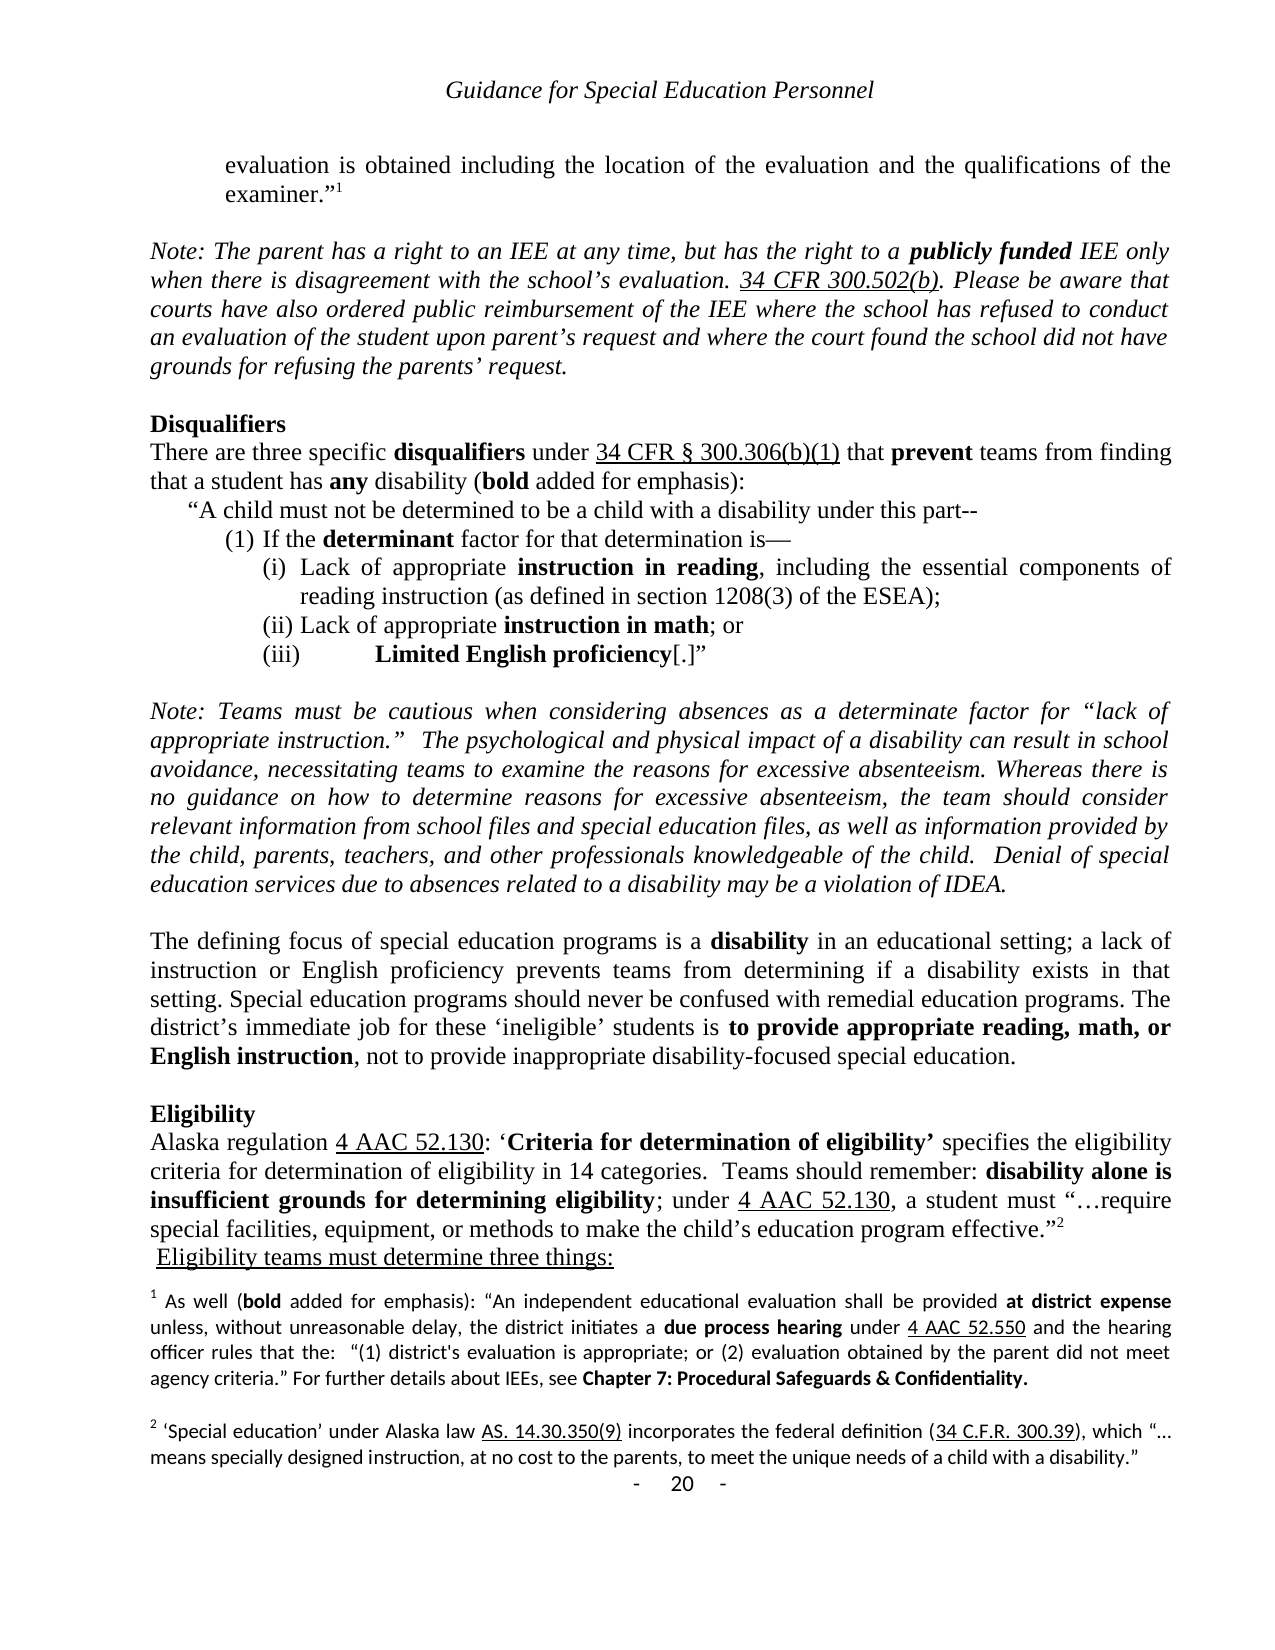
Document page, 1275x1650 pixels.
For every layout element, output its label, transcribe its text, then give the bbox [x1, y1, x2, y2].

list If the determinant factor for that determination is— [225, 524, 1172, 552]
text “A child must not be determined to be a child with a disability under this part-- [187, 495, 1172, 524]
subtitle Disqualifiers [150, 409, 1172, 437]
text Note: Teams must be cautious when considering absences as a determinate factor for “lack of appropriate instruction.” The psychological and physical impact of a disability can result in school avoidance, necessitating teams to examine the reasons for excessive absenteeism. Whereas there is no guidance on how to determine reasons for excessive absenteeism, the team should consider relevant information from school files and special education files, as well as information provided by the child, parents, teachers, and other professionals knowledgeable of the child. Denial of special education services due to absences related to a disability may be a violation of IDEA. [150, 696, 1172, 897]
text There are three specific disqualifiers under 34 CFR § 300.306(b)(1) that prevent teams from finding that a student has any disability (bold added for emphasis): [150, 437, 1172, 495]
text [225, 150, 1172, 207]
subtitle Alaska regulation 4 AAC 52.130: ‘Criteria for determination of eligibility’ specifies the eligibility criteria for determination of eligibility in 14 categories. Teams should remember: disability alone is insufficient grounds for determining eligibility; under 4 AAC 52.130, a student must “…require special facilities, equipment, or methods to make the child’s education program effective.” [150, 1127, 1172, 1242]
list Lack of appropriate instruction in reading, including the essential components of reading instruction (as defined in section 1208(3) of the ESEA); [262, 552, 1172, 610]
list Limited English proficiency[.]” [262, 639, 1172, 667]
subtitle The defining focus of special education programs is a disability in an educational setting; a lack of instruction or English proficiency prevents teams from determining if a disability exists in that setting. Special education programs should never be confused with remedial education programs. The district’s immediate job for these ‘ineligible’ students is to provide appropriate reading, math, or English instruction, not to provide inappropriate disability-focused special education. [150, 926, 1172, 1070]
list Lack of appropriate instruction in math; or [262, 610, 1172, 639]
text Note: The parent has a right to an IEE at any time, but has the right to a publicly funded IEE only when there is disagreement with the school’s evaluation. 34 CFR 300.502(b). Please be aware that courts have also ordered public reimbursement of the IEE where the school has refused to conduct an evaluation of the student upon parent’s request and where the court found the school did not have grounds for refusing the parents’ request. [150, 236, 1172, 380]
subtitle Eligibility [150, 1099, 1172, 1127]
text Eligibility teams must determine three things: [150, 1242, 1172, 1271]
